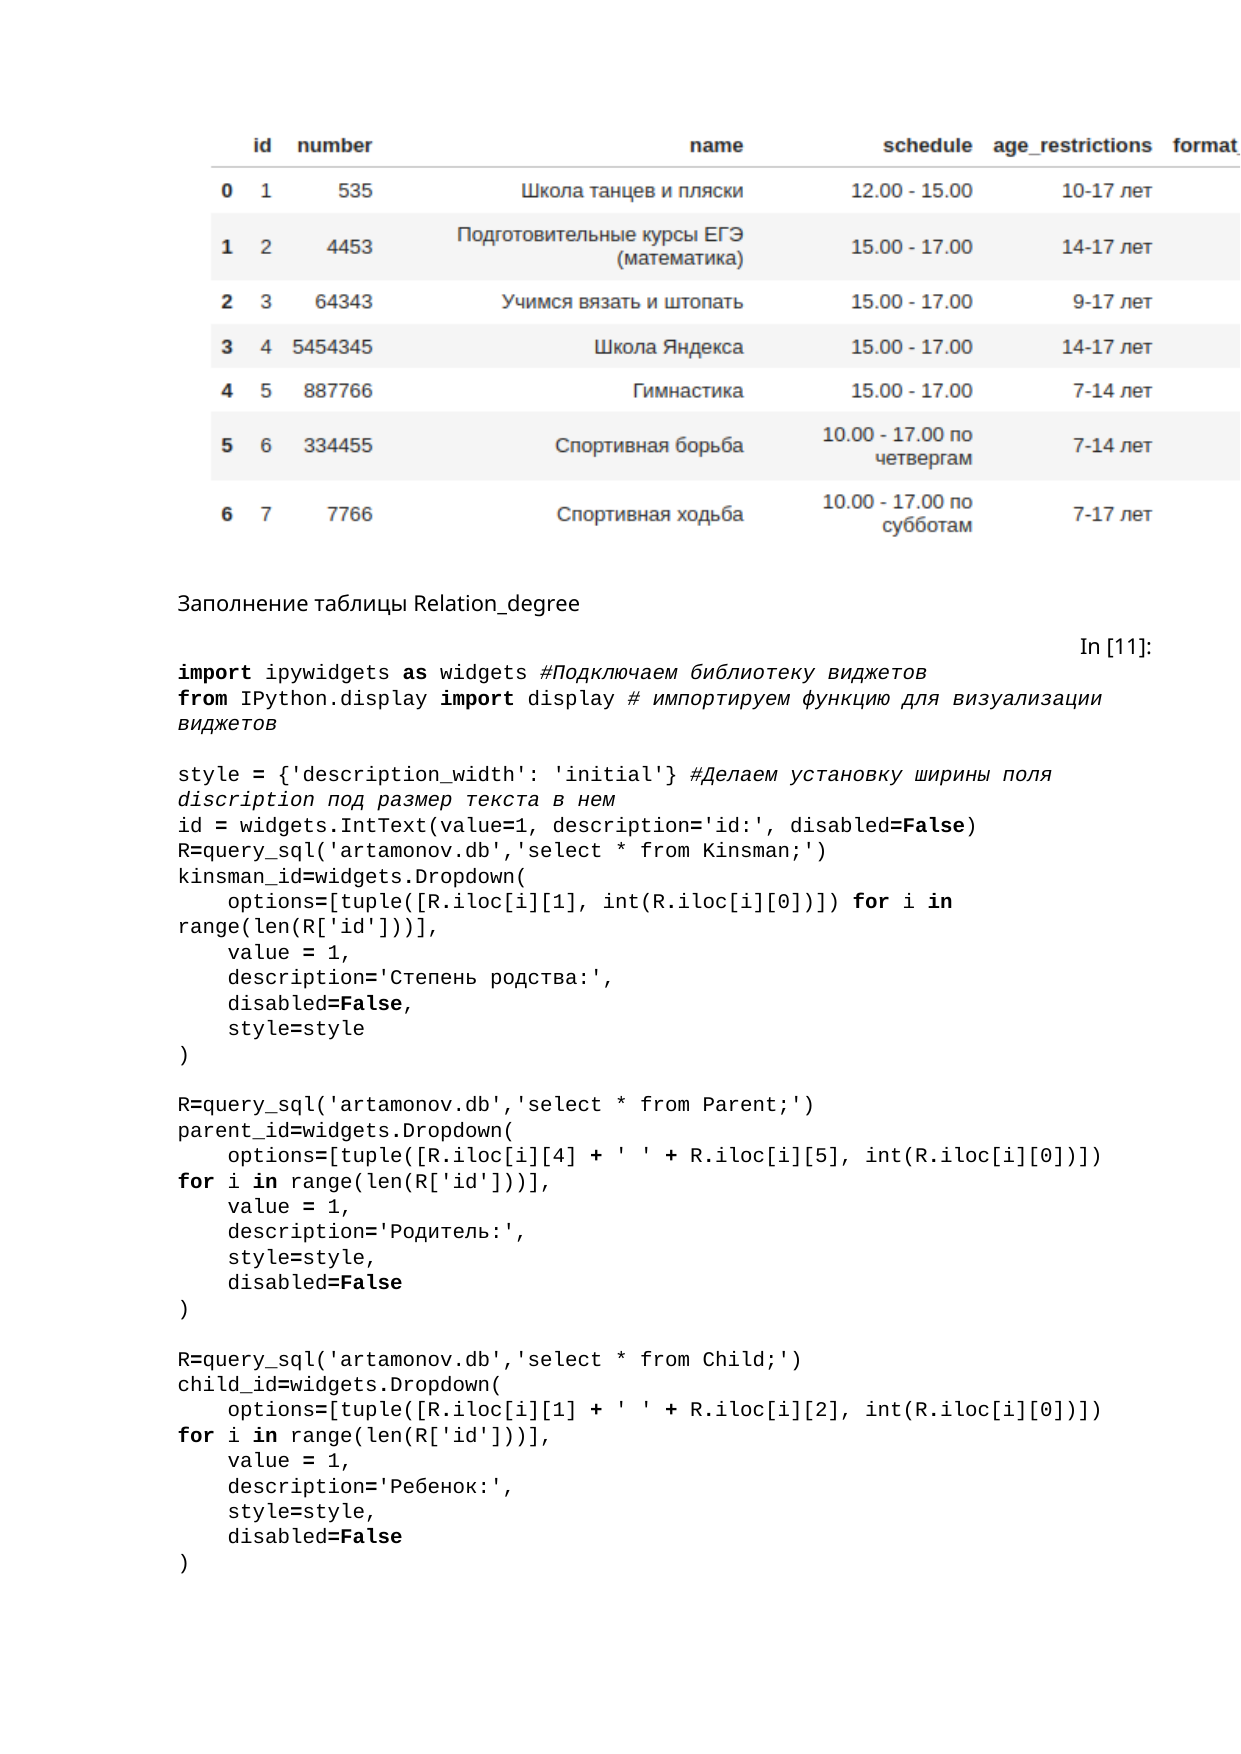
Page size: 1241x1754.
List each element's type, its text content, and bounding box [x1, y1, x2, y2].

text disabled=False, [177, 991, 1152, 1016]
text options=[tuple([R.iloc[i][1] + ' ' + R.iloc[i][2], int(R.iloc[i][0])]) for i in range(len(R['id']))], [177, 1398, 1152, 1448]
text from IPython.display import display # импортируем функцию для визуализации виджетов [177, 686, 1152, 737]
text R=query_sql('artamonov.db','select * from Kinsman;') [177, 838, 1152, 864]
text ) [177, 1296, 1152, 1321]
text value = 1, [177, 1194, 1152, 1220]
text ) [177, 1042, 1152, 1067]
text id = widgets.IntText(value=1, description='id:', disabled=False) [177, 813, 1152, 838]
text R=query_sql('artamonov.db','select * from Child;') [177, 1347, 1152, 1372]
text R=query_sql('artamonov.db','select * from Parent;') [177, 1093, 1152, 1118]
text disabled=False [177, 1271, 1152, 1296]
text style=style, [177, 1499, 1152, 1525]
text child_id=widgets.Dropdown( [177, 1372, 1152, 1398]
text ) [177, 1550, 1152, 1576]
text import ipywidgets as widgets #Подключаем библиотеку виджетов [177, 661, 1152, 686]
text style=style, [177, 1245, 1152, 1271]
text description='Степень родства:', [177, 966, 1152, 991]
text kinsman_id=widgets.Dropdown( [177, 864, 1152, 889]
text parent_id=widgets.Dropdown( [177, 1118, 1152, 1143]
text Заполнение таблицы Relation_degree [177, 588, 1152, 618]
text description='Родитель:', [177, 1220, 1152, 1245]
text disabled=False [177, 1525, 1152, 1550]
text description='Ребенок:', [177, 1474, 1152, 1499]
text style = {'description_width': 'initial'} #Делаем установку ширины поля discription под размер текста в нем [177, 762, 1152, 813]
text options=[tuple([R.iloc[i][4] + ' ' + R.iloc[i][5], int(R.iloc[i][0])]) for i in range(len(R['id']))], [177, 1143, 1152, 1194]
text In [11]: [177, 631, 1152, 661]
text style=style [177, 1016, 1152, 1042]
text value = 1, [177, 940, 1152, 966]
text value = 1, [177, 1448, 1152, 1474]
text options=[tuple([R.iloc[i][1], int(R.iloc[i][0])]) for i in range(len(R['id']))], [177, 889, 1152, 940]
picture [177, 118, 1241, 576]
